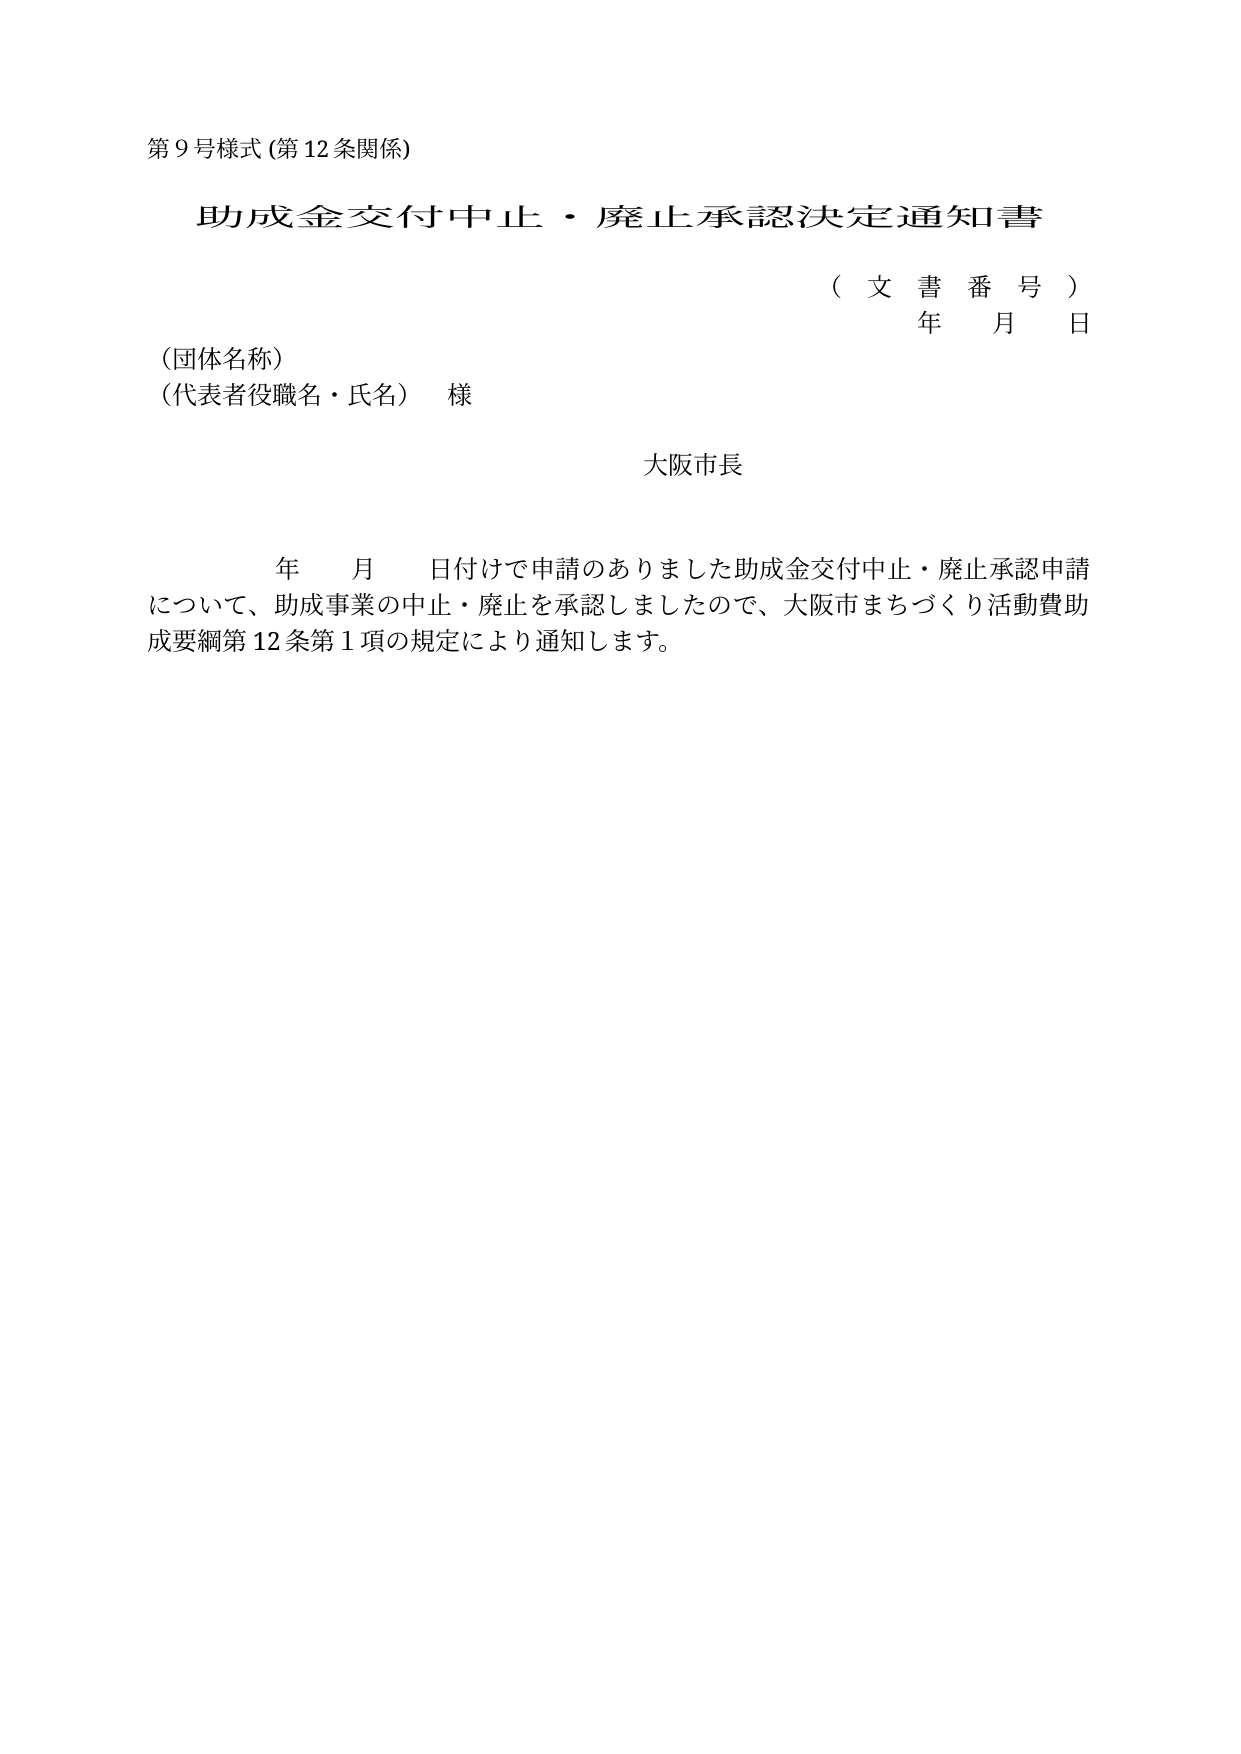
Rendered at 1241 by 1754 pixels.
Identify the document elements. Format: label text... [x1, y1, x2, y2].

text （団体名称） [148, 340, 1092, 376]
text 年 月 日付けで申請のありました助成金交付中止・廃止承認申請について、助成事業の中止・廃止を承認しましたので、大阪市まちづくり活動費助成要綱第12条第１項の規定により通知します。 [148, 550, 1092, 658]
text （代表者役職名・氏名） 様 [148, 376, 1092, 412]
text （ 文 書 番 号 ） [148, 268, 1092, 304]
text 年 月 日 [148, 304, 1092, 340]
text 第９号様式 (第12条関係) [148, 131, 1092, 164]
text 大阪市長 [585, 446, 1092, 482]
text 助成金交付中止・廃止承認決定通知書 [148, 198, 1092, 234]
